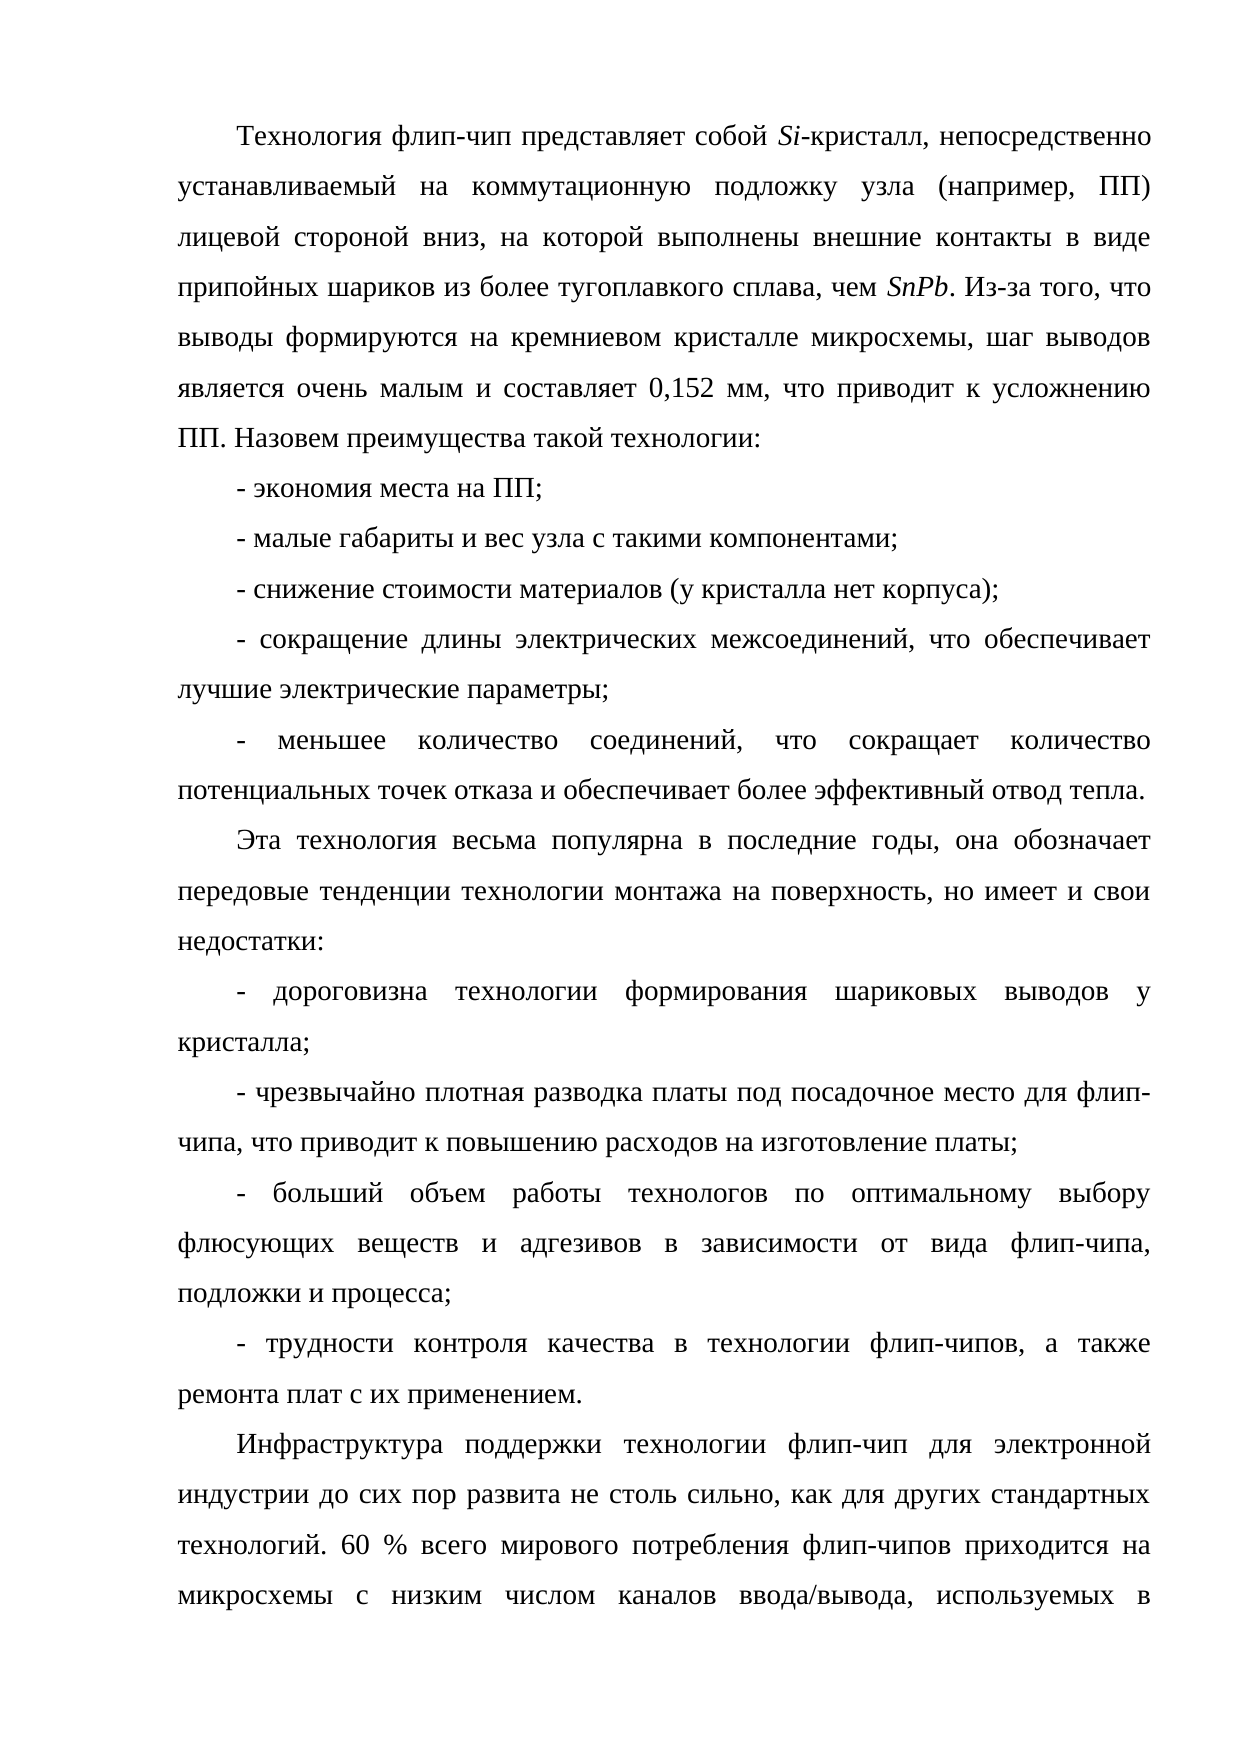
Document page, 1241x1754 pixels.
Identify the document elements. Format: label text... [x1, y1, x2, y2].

text - снижение стоимости материалов (у кристалла нет корпуса); [177, 571, 1152, 604]
text Технология флип-чип представляет собой Si-кристалл, непосредственно устанавливаемый на коммутационную подложку узла (например, ПП) лицевой стороной вниз, на которой выполнены внешние контакты в виде припойных шариков из более тугоплавкого сплава, чем SnPb. Из-за того, что выводы формируются на кремниевом кристалле микросхемы, шаг выводов является очень малым и составляет 0,152 мм, что приводит к усложнению ПП. Назовем преимущества такой технологии: [177, 118, 1152, 453]
text - малые габариты и вес узла с такими компонентами; [177, 521, 1152, 554]
text - экономия места на ПП; [177, 470, 1152, 504]
text - больший объем работы технологов по оптимальному выбору флюсующих веществ и адгезивов в зависимости от вида флип-чипа, подложки и процесса; [177, 1175, 1152, 1309]
text - меньшее количество соединений, что сокращает количество потенциальных точек отказа и обеспечивает более эффективный отвод тепла. [177, 722, 1152, 806]
text - сокращение длины электрических межсоединений, что обеспечивает лучшие электрические параметры; [177, 621, 1152, 705]
text - дороговизна технологии формирования шариковых выводов у кристалла; [177, 973, 1152, 1057]
text - трудности контроля качества в технологии флип-чипов, а также ремонта плат с их применением. [177, 1326, 1152, 1409]
text Эта технология весьма популярна в последние годы, она обозначает передовые тенденции технологии монтажа на поверхность, но имеет и свои недостатки: [177, 822, 1152, 957]
text - чрезвычайно плотная разводка платы под посадочное место для флип-чипа, что приводит к повышению расходов на изготовление платы; [177, 1074, 1152, 1158]
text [177, 1426, 1152, 1611]
